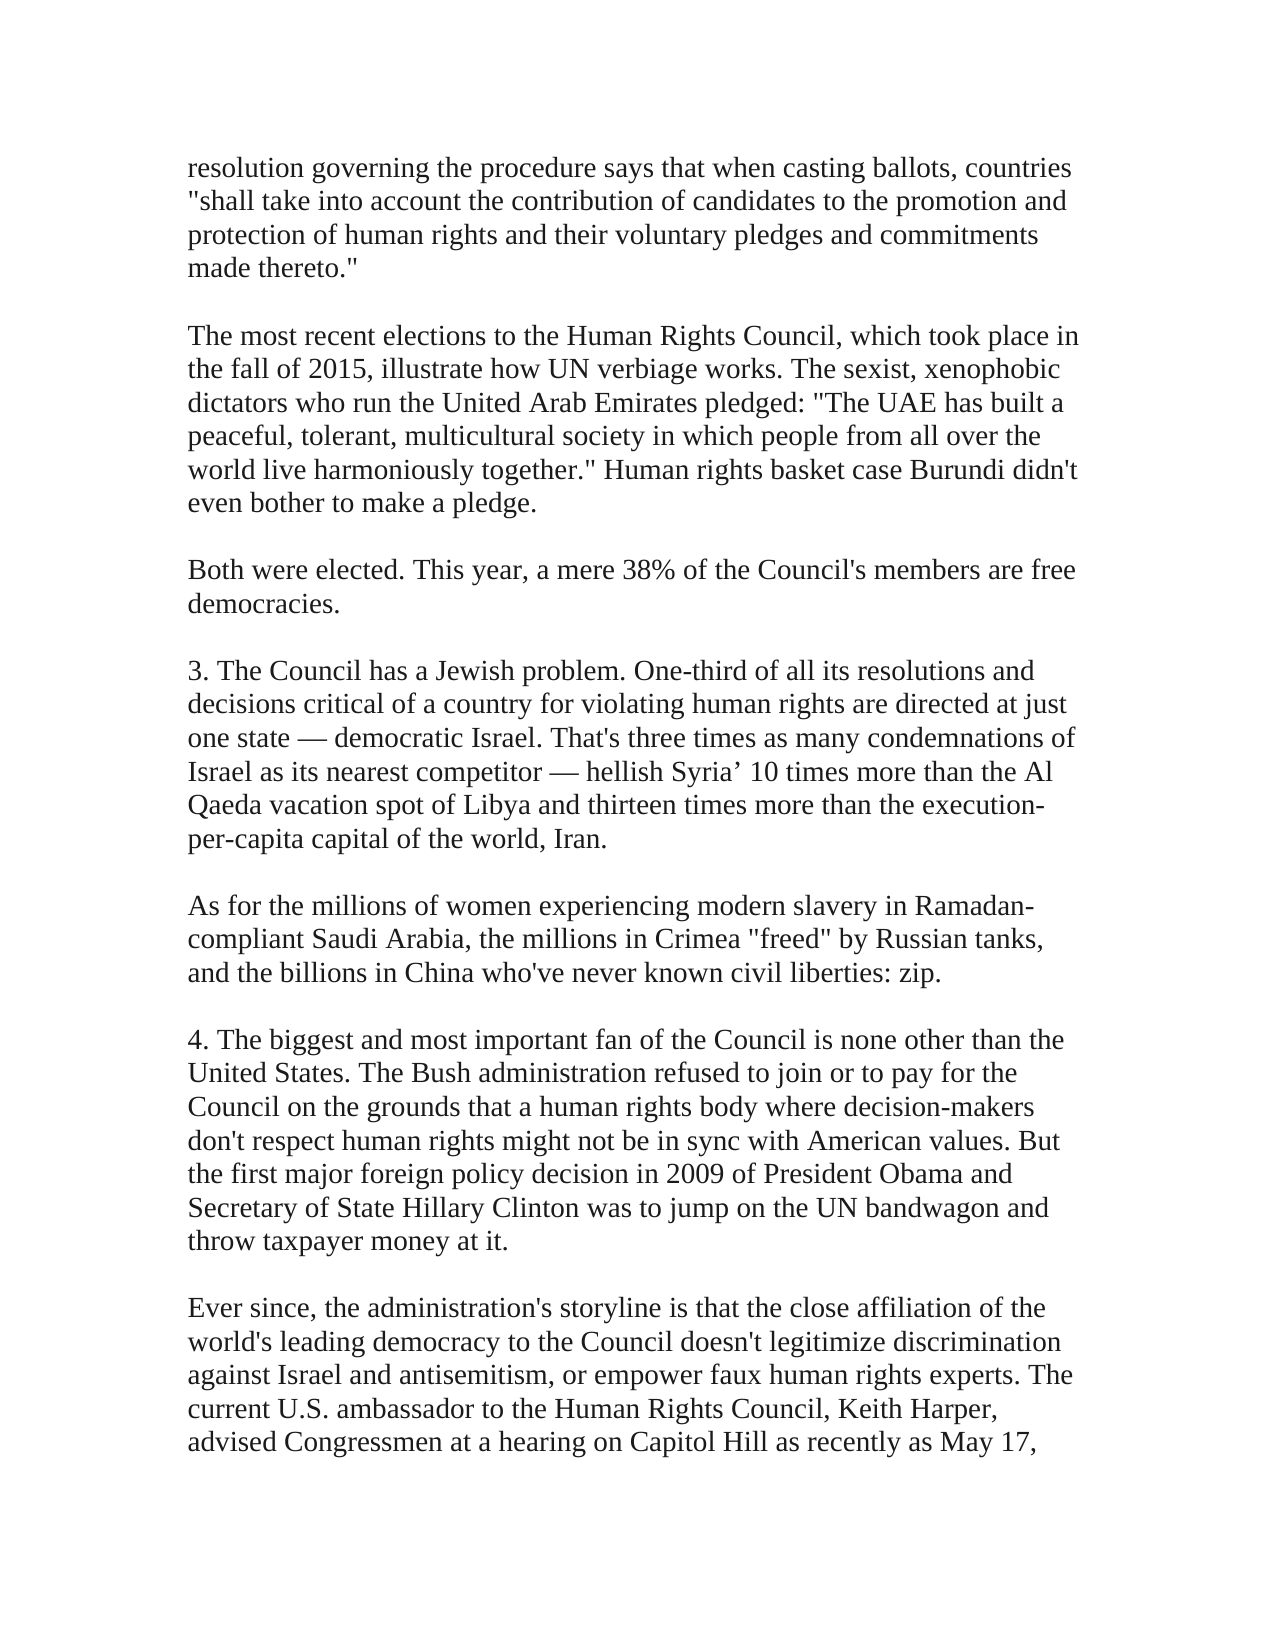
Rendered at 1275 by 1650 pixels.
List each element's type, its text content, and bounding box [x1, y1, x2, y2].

text Both were elected. This year, a mere 38% of the Council's members are free democracies. [187, 552, 1087, 619]
text As for the millions of women experiencing modern slavery in Ramadan-compliant Saudi Arabia, the millions in Crimea "freed" by Russian tanks, and the billions in China who've never known civil liberties: zip. [187, 888, 1087, 988]
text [187, 150, 1087, 284]
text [187, 1290, 1087, 1458]
text The most recent elections to the Human Rights Council, which took place in the fall of 2015, illustrate how UN verbiage works. The sexist, xenophobic dictators who run the United Arab Emirates pledged: "The UAE has built a peaceful, tolerant, multicultural society in which people from all over the world live harmoniously together." Human rights basket case Burundi didn't even bother to make a pledge. [187, 318, 1087, 519]
text 4. The biggest and most important fan of the Council is none other than the United States. The Bush administration refused to join or to pay for the Council on the grounds that a human rights body where decision-makers don't respect human rights might not be in sync with American values. But the first major foreign policy decision in 2009 of President Obama and Secretary of State Hillary Clinton was to jump on the UN bandwagon and throw taxpayer money at it. [187, 1022, 1087, 1257]
text 3. The Council has a Jewish problem. One-third of all its resolutions and decisions critical of a country for violating human rights are directed at just one state — democratic Israel. That's three times as many condemnations of Israel as its nearest competitor — hellish Syria’ 10 times more than the Al Qaeda vacation spot of Libya and thirteen times more than the execution-per-capita capital of the world, Iran. [187, 653, 1087, 854]
